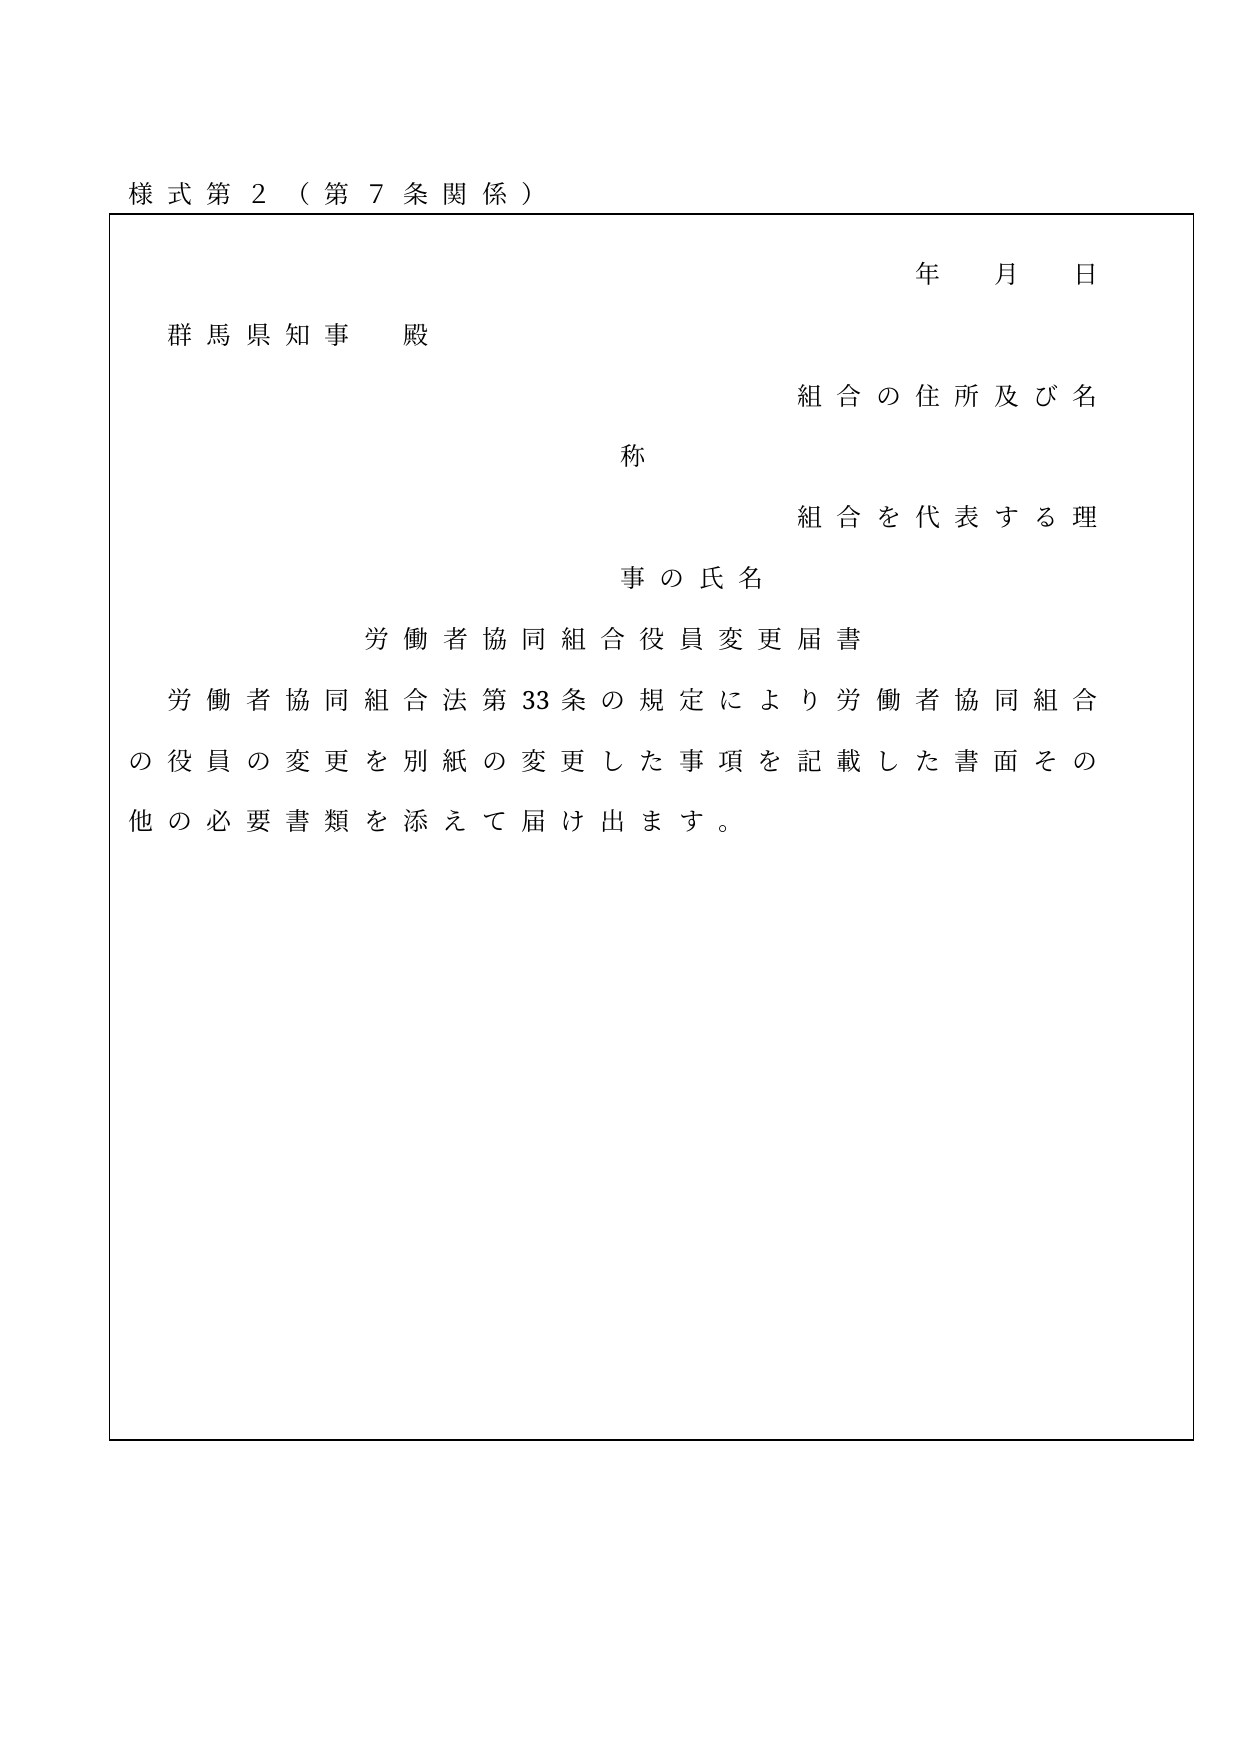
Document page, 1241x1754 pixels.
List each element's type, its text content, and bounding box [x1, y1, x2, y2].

text 様式第２（第７条関係） [128, 163, 1112, 213]
text 労働者協同組合法第33条の規定により労働者協同組合の役員の変更を別紙の変更した事項を記載した書面その他の必要書類を添えて届け出ます。 [128, 668, 1112, 851]
text 群馬県知事 殿 [128, 303, 1112, 364]
text 組合の住所及び名称 [614, 364, 1112, 486]
text 年 月 日 [128, 242, 1112, 303]
text 労働者協同組合役員変更届書 [128, 607, 1112, 668]
text 組合を代表する理事の氏名 [614, 486, 1112, 607]
